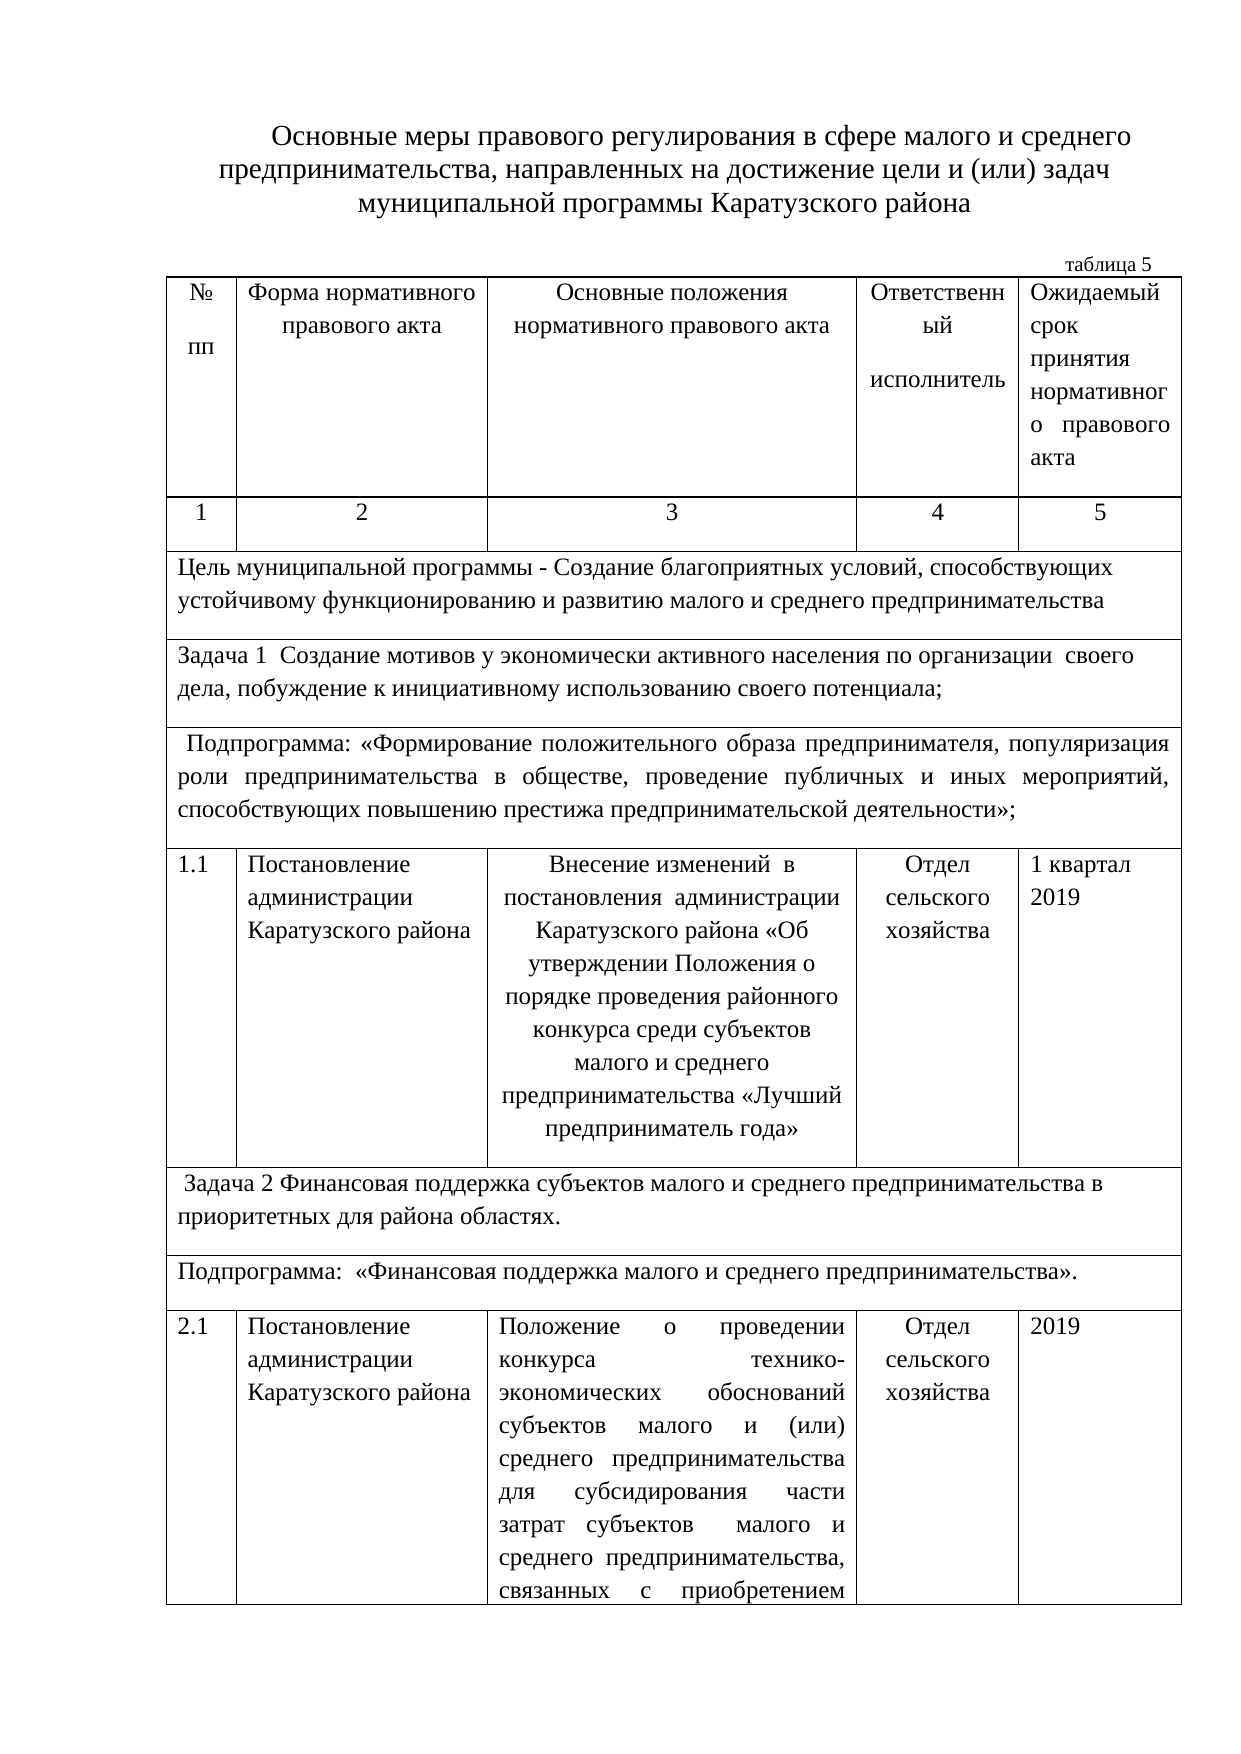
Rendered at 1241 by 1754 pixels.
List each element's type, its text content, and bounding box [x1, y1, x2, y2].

table_header Форма нормативного правового акта [237, 278, 487, 496]
table_cell 2.1 [167, 1311, 236, 1604]
table_cell Отдел сельского хозяйства [857, 849, 1018, 1167]
table_cell Подпрограмма: «Финансовая поддержка малого и среднего предпринимательства». [167, 1256, 1181, 1310]
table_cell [488, 1311, 856, 1604]
table_header Ответственный исполнитель [857, 278, 1018, 496]
table_cell 4 [857, 498, 1018, 551]
table_cell 2019 [1019, 1311, 1181, 1604]
table_cell Задача 1 Создание мотивов у экономически активного населения по организации своего дела, побуждение к инициативному использованию своего потенциала; [167, 640, 1181, 727]
table_cell Подпрограмма: «Формирование положительного образа предпринимателя, популяризация роли предпринимательства в обществе, проведение публичных и иных мероприятий, способствующих повышению престижа предпринимательской деятельности»; [167, 728, 1181, 848]
table_cell Постановление администрации Каратузского района [237, 849, 487, 1167]
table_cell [857, 1311, 1018, 1604]
table_cell 3 [488, 498, 856, 551]
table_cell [237, 1311, 487, 1604]
table_cell 2 [237, 498, 487, 551]
table_header № пп [167, 278, 236, 496]
table_header Основные положения нормативного правового акта [488, 278, 856, 496]
table_cell 5 [1019, 498, 1181, 551]
table_header Ожидаемый срок принятия нормативного правового акта [1019, 278, 1181, 496]
table_cell 1 [167, 498, 236, 551]
text таблица 5 [177, 252, 1152, 276]
table_cell Цель муниципальной программы - Создание благоприятных условий, способствующих устойчивому функционированию и развитию малого и среднего предпринимательства [167, 552, 1181, 639]
table_cell Внесение изменений в постановления администрации Каратузского района «Об утверждении Положения о порядке проведения районного конкурса среди субъектов малого и среднего предпринимательства «Лучший предприниматель года» [488, 849, 856, 1167]
table_cell 1 квартал 2019 [1019, 849, 1181, 1167]
table_cell Задача 2 Финансовая поддержка субъектов малого и среднего предпринимательства в приоритетных для района областях. [167, 1168, 1181, 1255]
table_cell 1.1 [167, 849, 236, 1167]
text Основные меры правового регулирования в сфере малого и среднего предпринимательства, направленных на достижение цели и (или) задач муниципальной программы Каратузского района [177, 118, 1152, 219]
